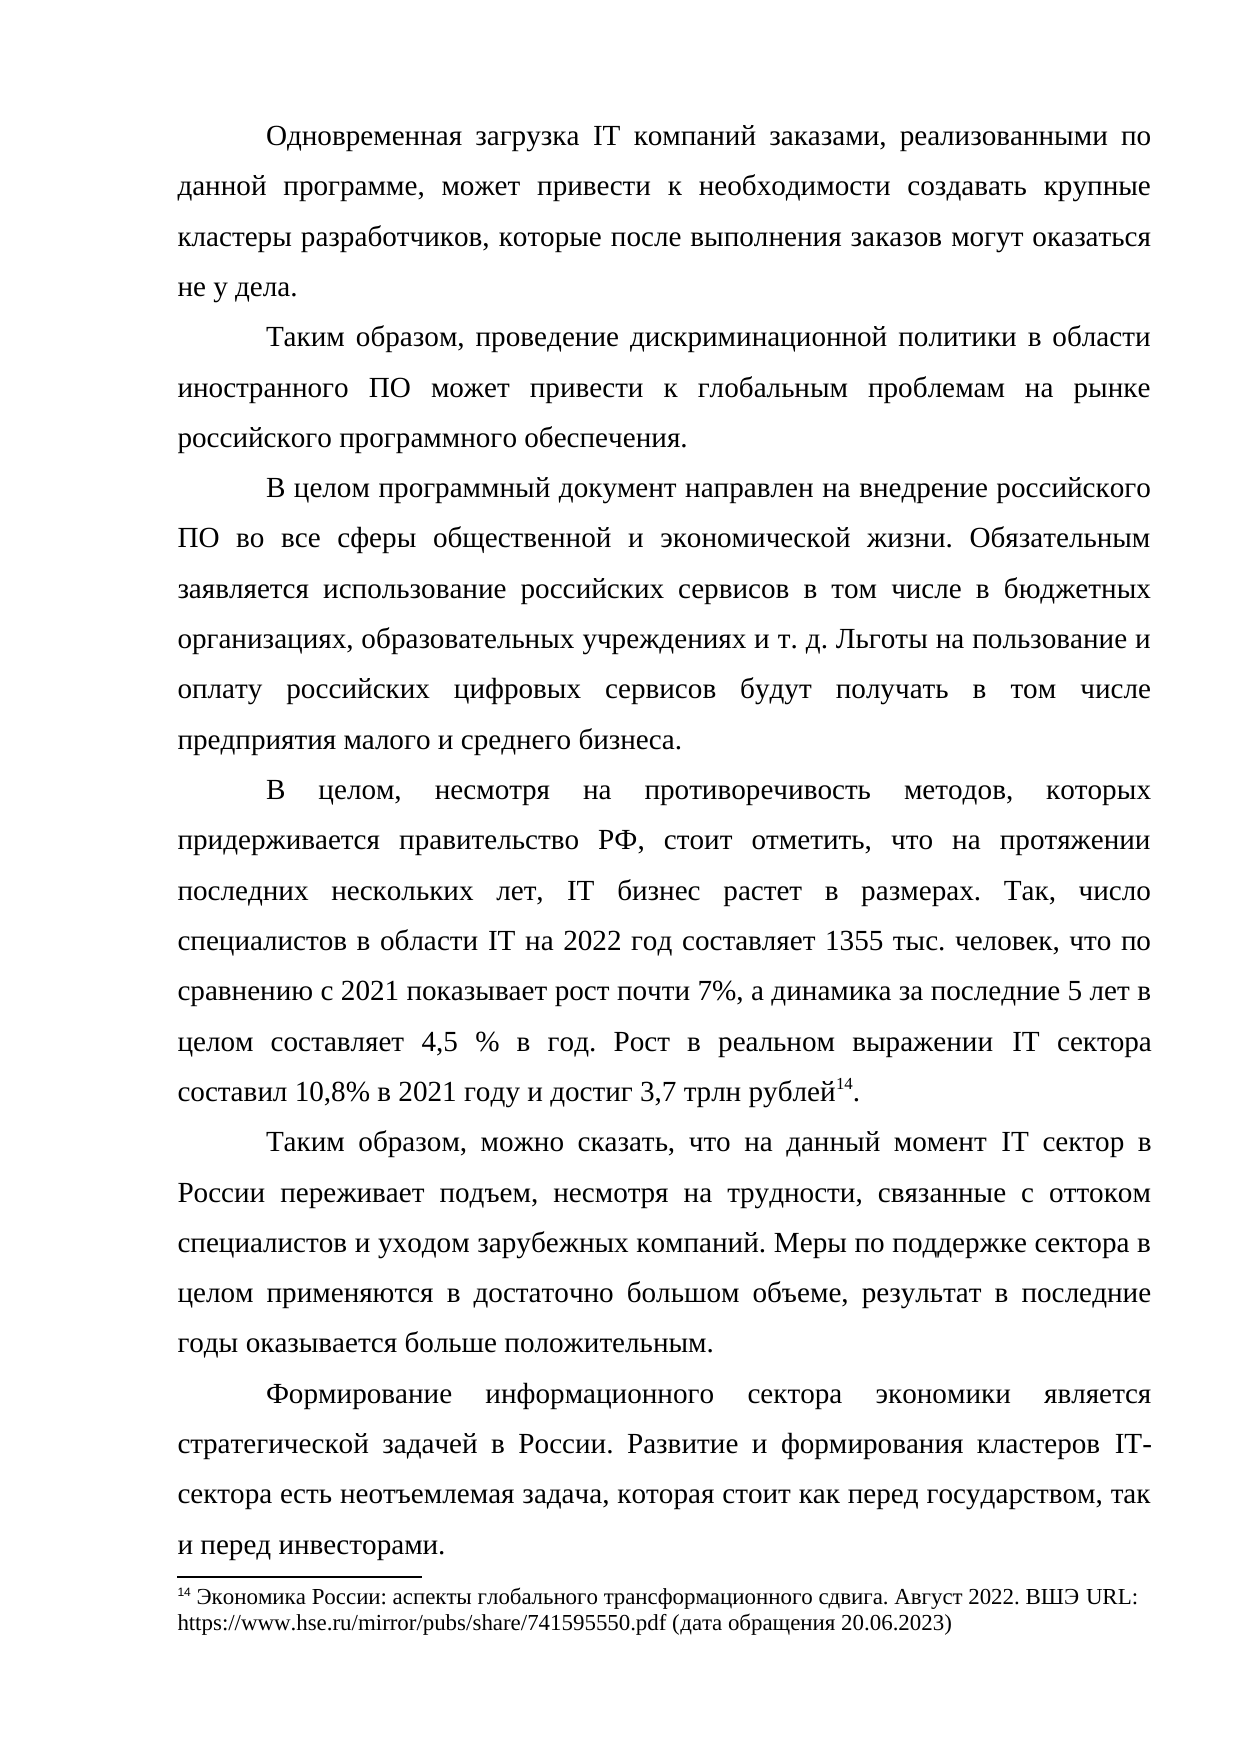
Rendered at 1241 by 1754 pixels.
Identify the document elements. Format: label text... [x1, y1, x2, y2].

text Формирование информационного сектора экономики является стратегической задачей в России. Развитие и формирования кластеров IT-сектора есть неотъемлемая задача, которая стоит как перед государством, так и перед инвесторами. [177, 1376, 1152, 1560]
text Таким образом, проведение дискриминационной политики в области иностранного ПО может привести к глобальным проблемам на рынке российского программного обеспечения. [177, 319, 1152, 453]
text В целом программный документ направлен на внедрение российского ПО во все сферы общественной и экономической жизни. Обязательным заявляется использование российских сервисов в том числе в бюджетных организациях, образовательных учреждениях и т. д. Льготы на пользование и оплату российских цифровых сервисов будут получать в том числе предприятия малого и среднего бизнеса. [177, 470, 1152, 755]
text Одновременная загрузка IT компаний заказами, реализованными по данной программе, может привести к необходимости создавать крупные кластеры разработчиков, которые после выполнения заказов могут оказаться не у дела. [177, 118, 1152, 303]
text В целом, несмотря на противоречивость методов, которых придерживается правительство РФ, стоит отметить, что на протяжении последних нескольких лет, IT бизнес растет в размерах. Так, число специалистов в области IT на 2022 год составляет 1355 тыс. человек, что по сравнению с 2021 показывает рост почти 7%, а динамика за последние 5 лет в целом составляет 4,5 % в год. Рост в реальном выражении IT сектора составил 10,8% в 2021 году и достиг 3,7 трлн рублей. [177, 772, 1152, 1108]
text Таким образом, можно сказать, что на данный момент IT сектор в России переживает подъем, несмотря на трудности, связанные с оттоком специалистов и уходом зарубежных компаний. Меры по поддержке сектора в целом применяются в достаточно большом объеме, результат в последние годы оказывается больше положительным. [177, 1124, 1152, 1359]
